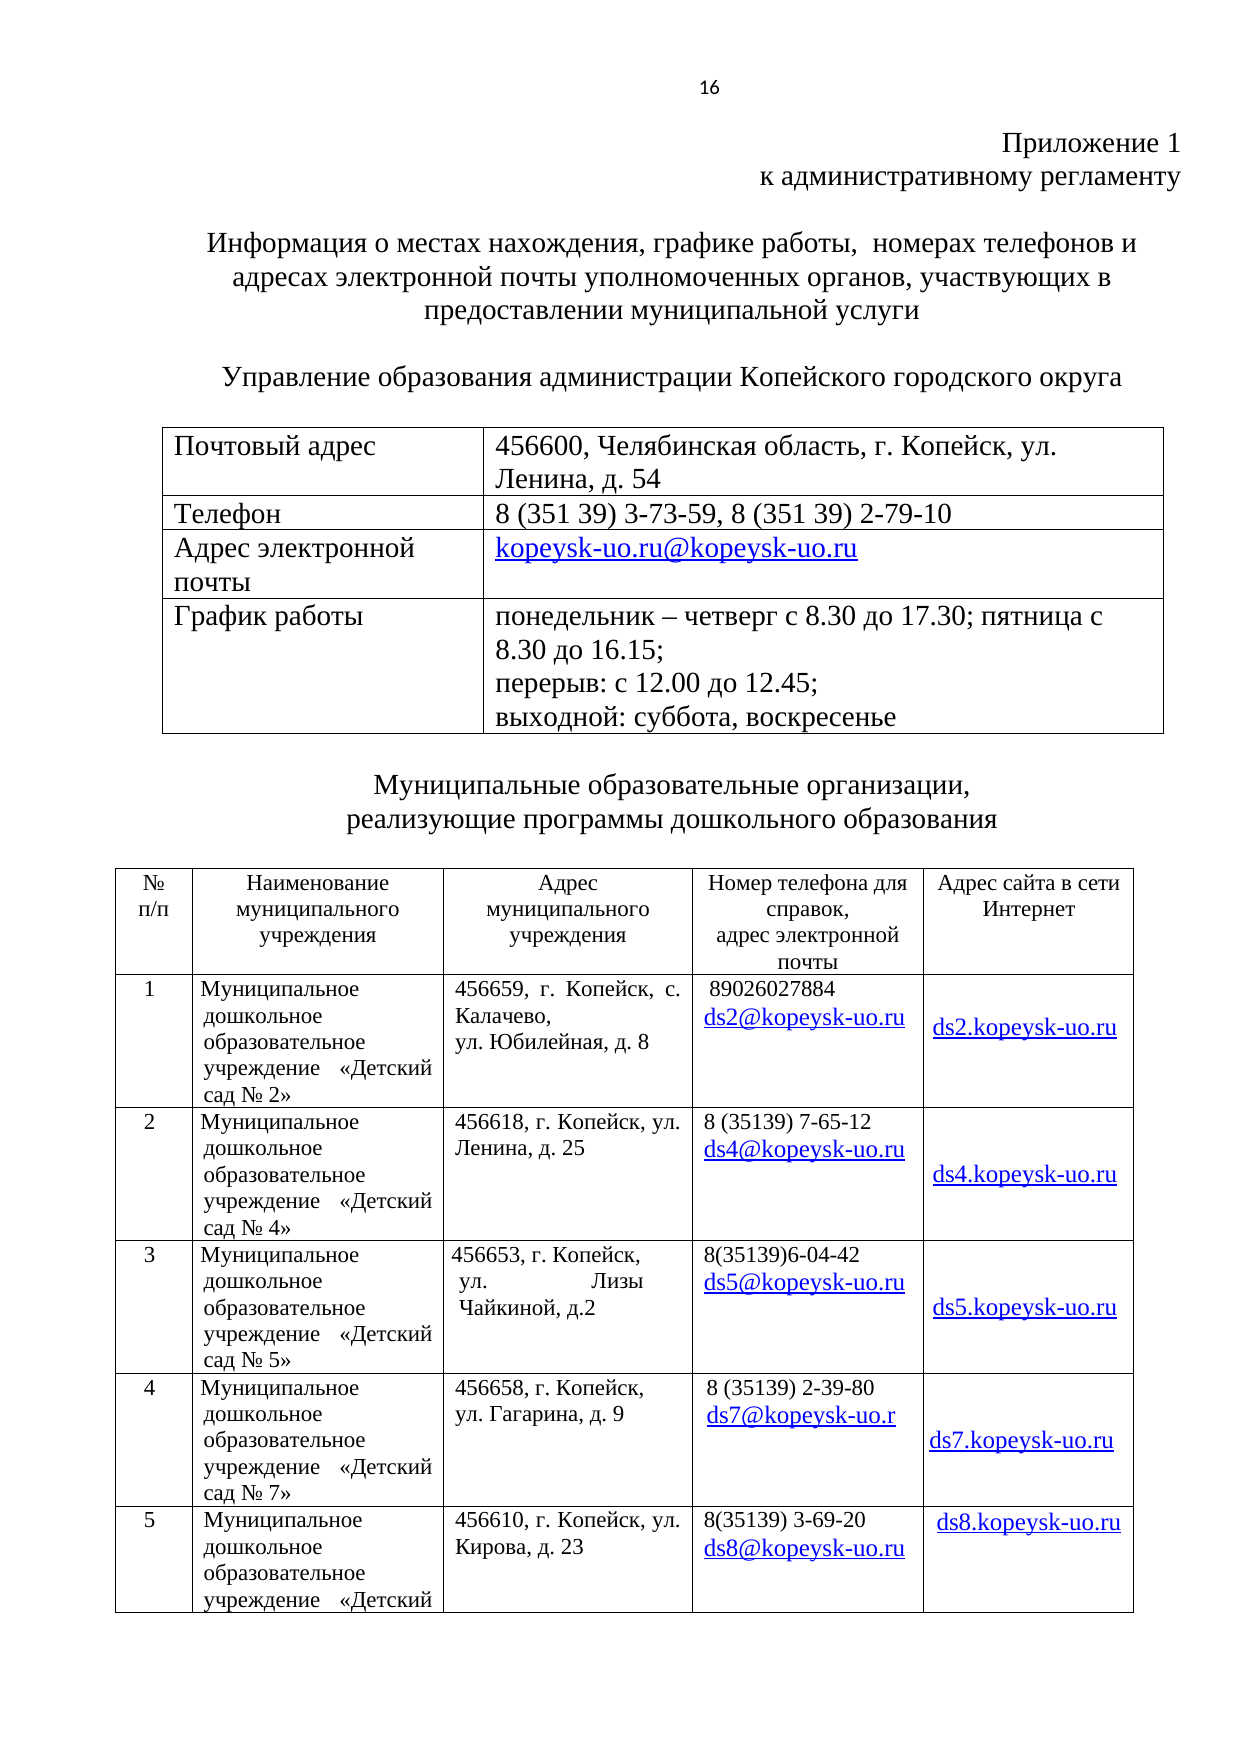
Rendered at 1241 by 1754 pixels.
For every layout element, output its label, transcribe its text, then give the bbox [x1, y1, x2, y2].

table_cell 8 (35139) 2-39-80 ds7@kopeysk-uo.r [693, 1374, 923, 1506]
table_cell 8(35139)6-04-42 ds5@kopeysk-uo.ru [693, 1241, 923, 1373]
table_cell 5 [116, 1507, 192, 1612]
table_cell ds2.kopeysk-uo.ru [924, 975, 1133, 1107]
table_cell ds8.kopeysk-uo.ru [924, 1507, 1133, 1612]
table_cell ds7.kopeysk-uo.ru [924, 1374, 1133, 1506]
table_cell ds4.kopeysk-uo.ru [924, 1108, 1133, 1240]
table_cell 456618, г. Копейск, ул. Ленина, д. 25 [444, 1108, 692, 1240]
table_cell Муниципальное дошкольное образовательное учреждение «Детский сад № 5» [193, 1241, 443, 1373]
table_cell 4 [116, 1374, 192, 1506]
table_header № п/п [116, 869, 192, 974]
table_cell ds5.kopeysk-uo.ru [924, 1241, 1133, 1373]
table_cell 3 [116, 1241, 192, 1373]
table_cell Муниципальное дошкольное образовательное учреждение «Детский сад № 7» [193, 1374, 443, 1506]
table_cell kopeysk-uo.ru@kopeysk-uo.ru [484, 530, 1163, 597]
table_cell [693, 1507, 923, 1612]
table_header Адрес муниципального учреждения [444, 869, 692, 974]
table_cell 456653, г. Копейск, ул. Лизы Чайкиной, д.2 [444, 1241, 692, 1373]
text к административному регламенту [162, 158, 1181, 192]
table_cell 89026027884 ds2@kopeysk-uo.ru [693, 975, 923, 1107]
table_cell Телефон [163, 496, 483, 529]
table_cell 1 [116, 975, 192, 1107]
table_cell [193, 1507, 443, 1612]
table_cell Адрес электронной почты [163, 530, 483, 597]
table_header 456600, Челябинская область, г. Копейск, ул. Ленина, д. 54 [484, 428, 1163, 495]
table_cell 8 (351 39) 3-73-59, 8 (351 39) 2-79-10 [484, 496, 1163, 529]
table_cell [444, 1507, 692, 1612]
table_cell понедельник – четверг с 8.30 до 17.30; пятница с 8.30 до 16.15; перерыв: с 12.00 до 12.45; выходной: суббота, воскресенье [484, 599, 1163, 733]
text Информация о местах нахождения, графике работы, номерах телефонов и адресах электронной почты уполномоченных органов, участвующих в предоставлении муниципальной услуги [162, 225, 1181, 326]
text Управление образования администрации Копейского городского округа [162, 359, 1181, 393]
text реализующие программы дошкольного образования [162, 801, 1181, 834]
table_cell Муниципальное дошкольное образовательное учреждение «Детский сад № 2» [193, 975, 443, 1107]
table_cell 8 (35139) 7-65-12 ds4@kopeysk-uo.ru [693, 1108, 923, 1240]
table_cell 2 [116, 1108, 192, 1240]
table_cell 456659, г. Копейск, с. Калачево, ул. Юбилейная, д. 8 [444, 975, 692, 1107]
text Муниципальные образовательные организации, [162, 767, 1181, 801]
table_header Почтовый адрес [163, 428, 483, 495]
table_cell График работы [163, 599, 483, 733]
table_cell 456658, г. Копейск, ул. Гагарина, д. 9 [444, 1374, 692, 1506]
text Приложение 1 [162, 125, 1181, 158]
table_header Адрес сайта в сети Интернет [924, 869, 1133, 974]
table_cell Муниципальное дошкольное образовательное учреждение «Детский сад № 4» [193, 1108, 443, 1240]
table_header Наименование муниципального учреждения [193, 869, 443, 974]
table_header Номер телефона для справок, адрес электронной почты [693, 869, 923, 974]
